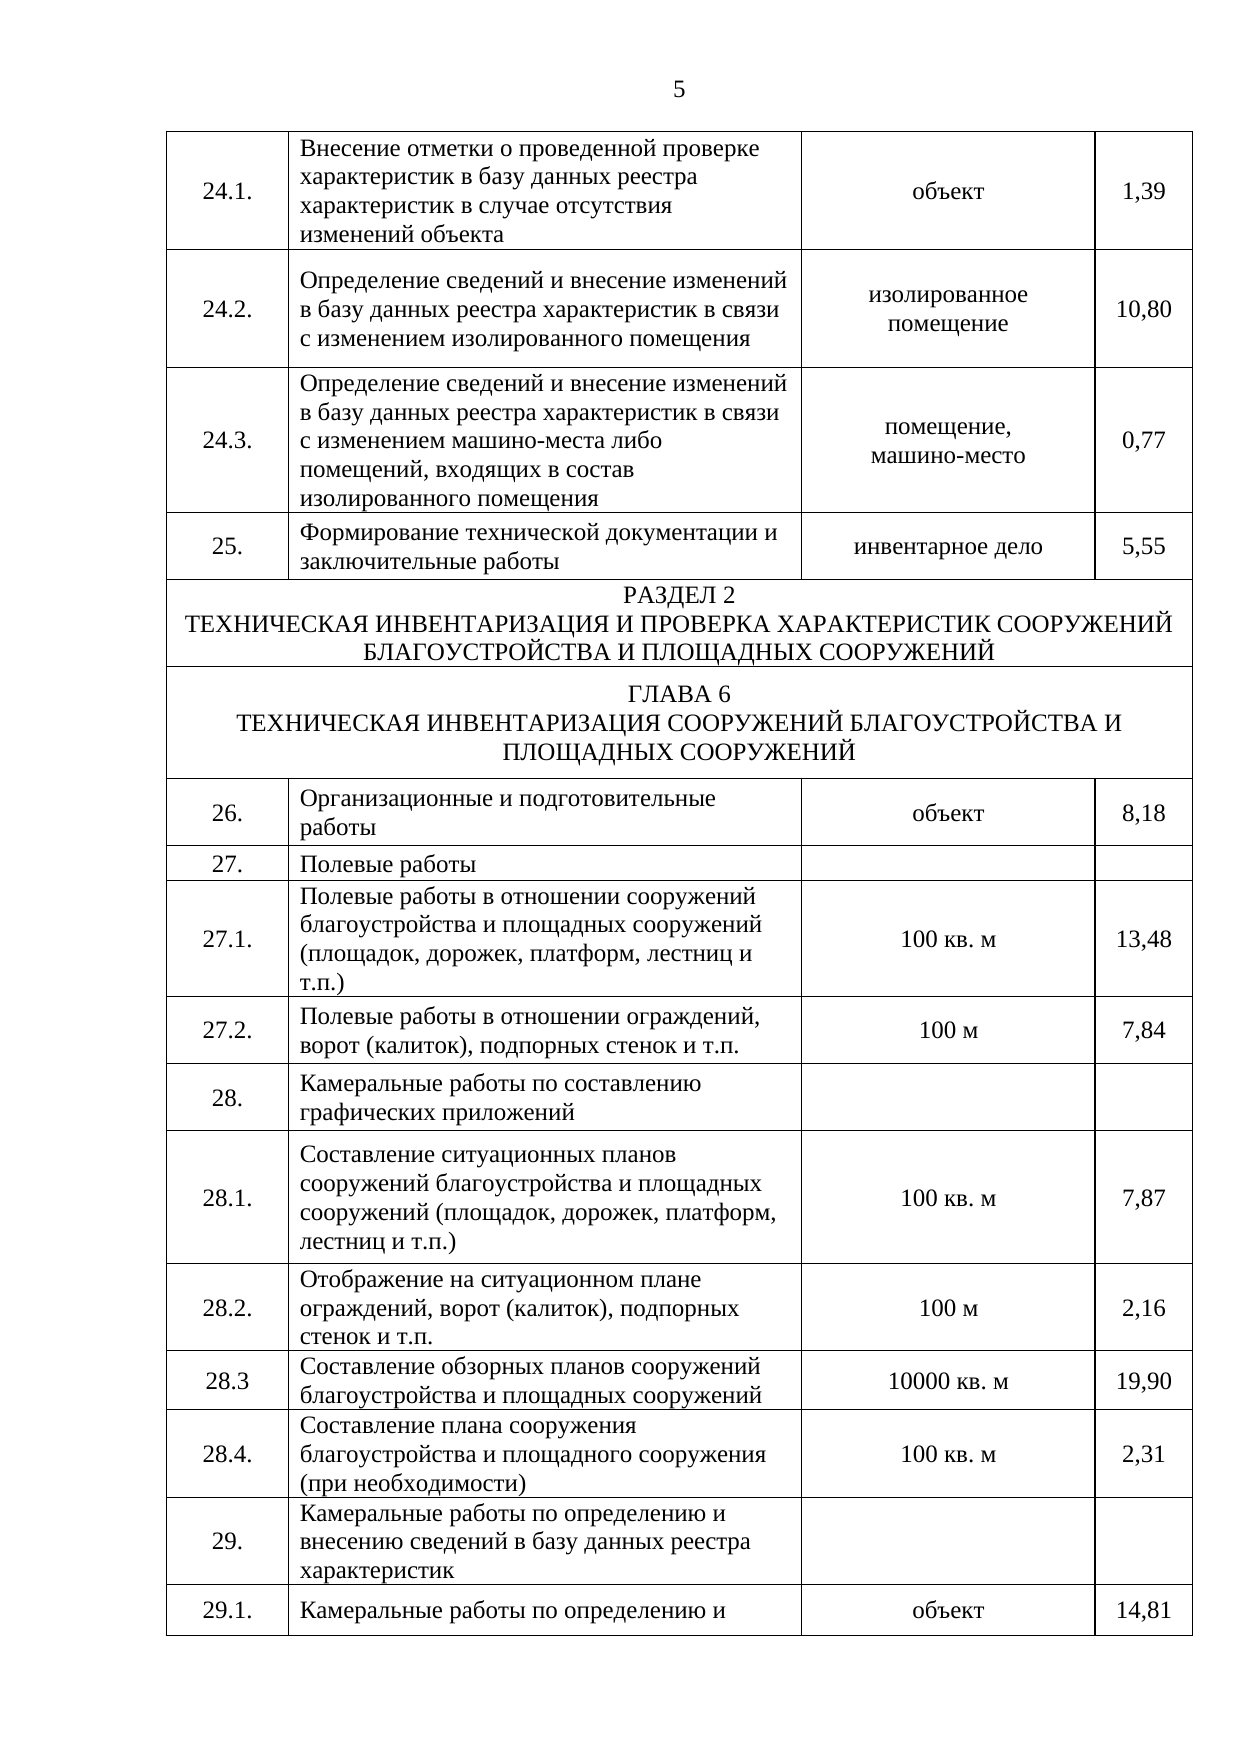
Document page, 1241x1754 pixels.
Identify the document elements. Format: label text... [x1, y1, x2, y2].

table_cell Определение сведений и внесение изменений в базу данных реестра характеристик в связи с изменением изолированного помещения [289, 250, 801, 367]
table_cell 7,84 [1096, 997, 1192, 1063]
table_cell [1096, 846, 1192, 880]
table_cell Полевые работы в отношении сооружений благоустройства и площадных сооружений (площадок, дорожек, платформ, лестниц и т.п.) [289, 881, 801, 996]
table_cell 100 кв. м [802, 1410, 1094, 1497]
table_cell Внесение отметки о проведенной проверке характеристик в базу данных реестра характеристик в случае отсутствия изменений объекта [289, 132, 801, 249]
table_cell 29.1. [167, 1585, 288, 1635]
table_cell 24.1. [167, 132, 288, 249]
table_cell 0,77 [1096, 368, 1192, 512]
table_cell Камеральные работы по составлению графических приложений [289, 1064, 801, 1130]
table_cell 24.2. [167, 250, 288, 367]
table_cell Составление ситуационных планов сооружений благоустройства и площадных сооружений (площадок, дорожек, платформ, лестниц и т.п.) [289, 1131, 801, 1263]
table_cell Полевые работы в отношении ограждений, ворот (калиток), подпорных стенок и т.п. [289, 997, 801, 1063]
table_cell 7,87 [1096, 1131, 1192, 1263]
table_cell Камеральные работы по определению и внесению сведений в базу данных реестра характеристик [289, 1498, 801, 1584]
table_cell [289, 1585, 801, 1635]
table_cell 2,31 [1096, 1410, 1192, 1497]
table_cell [802, 846, 1094, 880]
table_cell 28. [167, 1064, 288, 1130]
table_cell РАЗДЕЛ 2 ТЕХНИЧЕСКАЯ ИНВЕНТАРИЗАЦИЯ И ПРОВЕРКА ХАРАКТЕРИСТИК СООРУЖЕНИЙ БЛАГОУСТРОЙСТВА И ПЛОЩАДНЫХ СООРУЖЕНИЙ [167, 580, 1192, 666]
table_cell изолированное помещение [802, 250, 1094, 367]
table_cell 28.2. [167, 1264, 288, 1350]
table_cell [1096, 1064, 1192, 1130]
table_cell инвентарное дело [802, 513, 1094, 579]
table_cell [802, 1064, 1094, 1130]
table_cell 28.4. [167, 1410, 288, 1497]
table_cell ГЛАВА 6 ТЕХНИЧЕСКАЯ ИНВЕНТАРИЗАЦИЯ СООРУЖЕНИЙ БЛАГОУСТРОЙСТВА И ПЛОЩАДНЫХ СООРУЖЕНИЙ [167, 667, 1192, 778]
table_cell 10,80 [1096, 250, 1192, 367]
table_cell 19,90 [1096, 1351, 1192, 1409]
table_cell Составление плана сооружения благоустройства и площадного сооружения (при необходимости) [289, 1410, 801, 1497]
table_cell Формирование технической документации и заключительные работы [289, 513, 801, 579]
table_cell 100 кв. м [802, 881, 1094, 996]
table_cell 26. [167, 779, 288, 845]
table_cell [1096, 1498, 1192, 1584]
table_cell Определение сведений и внесение изменений в базу данных реестра характеристик в связи с изменением машино-места либо помещений, входящих в состав изолированного помещения [289, 368, 801, 512]
table_cell 28.3 [167, 1351, 288, 1409]
table_cell 10000 кв. м [802, 1351, 1094, 1409]
table_cell Отображение на ситуационном плане ограждений, ворот (калиток), подпорных стенок и т.п. [289, 1264, 801, 1350]
table_cell 13,48 [1096, 881, 1192, 996]
table_cell объект [802, 779, 1094, 845]
table_cell 2,16 [1096, 1264, 1192, 1350]
table_cell объект [802, 132, 1094, 249]
table_cell 14,81 [1096, 1585, 1192, 1635]
table_cell 100 м [802, 997, 1094, 1063]
table_cell 27. [167, 846, 288, 880]
table_cell 24.3. [167, 368, 288, 512]
table_cell 28.1. [167, 1131, 288, 1263]
table_cell 100 м [802, 1264, 1094, 1350]
table_cell 8,18 [1096, 779, 1192, 845]
table_cell [802, 1498, 1094, 1584]
table_cell 27.2. [167, 997, 288, 1063]
table_cell 5,55 [1096, 513, 1192, 579]
table_cell 100 кв. м [802, 1131, 1094, 1263]
table_cell объект [802, 1585, 1094, 1635]
table_cell 1,39 [1096, 132, 1192, 249]
table_cell 29. [167, 1498, 288, 1584]
table_cell Организационные и подготовительные работы [289, 779, 801, 845]
table_cell помещение, машино-место [802, 368, 1094, 512]
table_cell Полевые работы [289, 846, 801, 880]
table_cell Составление обзорных планов сооружений благоустройства и площадных сооружений [289, 1351, 801, 1409]
table_cell 27.1. [167, 881, 288, 996]
table_cell 25. [167, 513, 288, 579]
